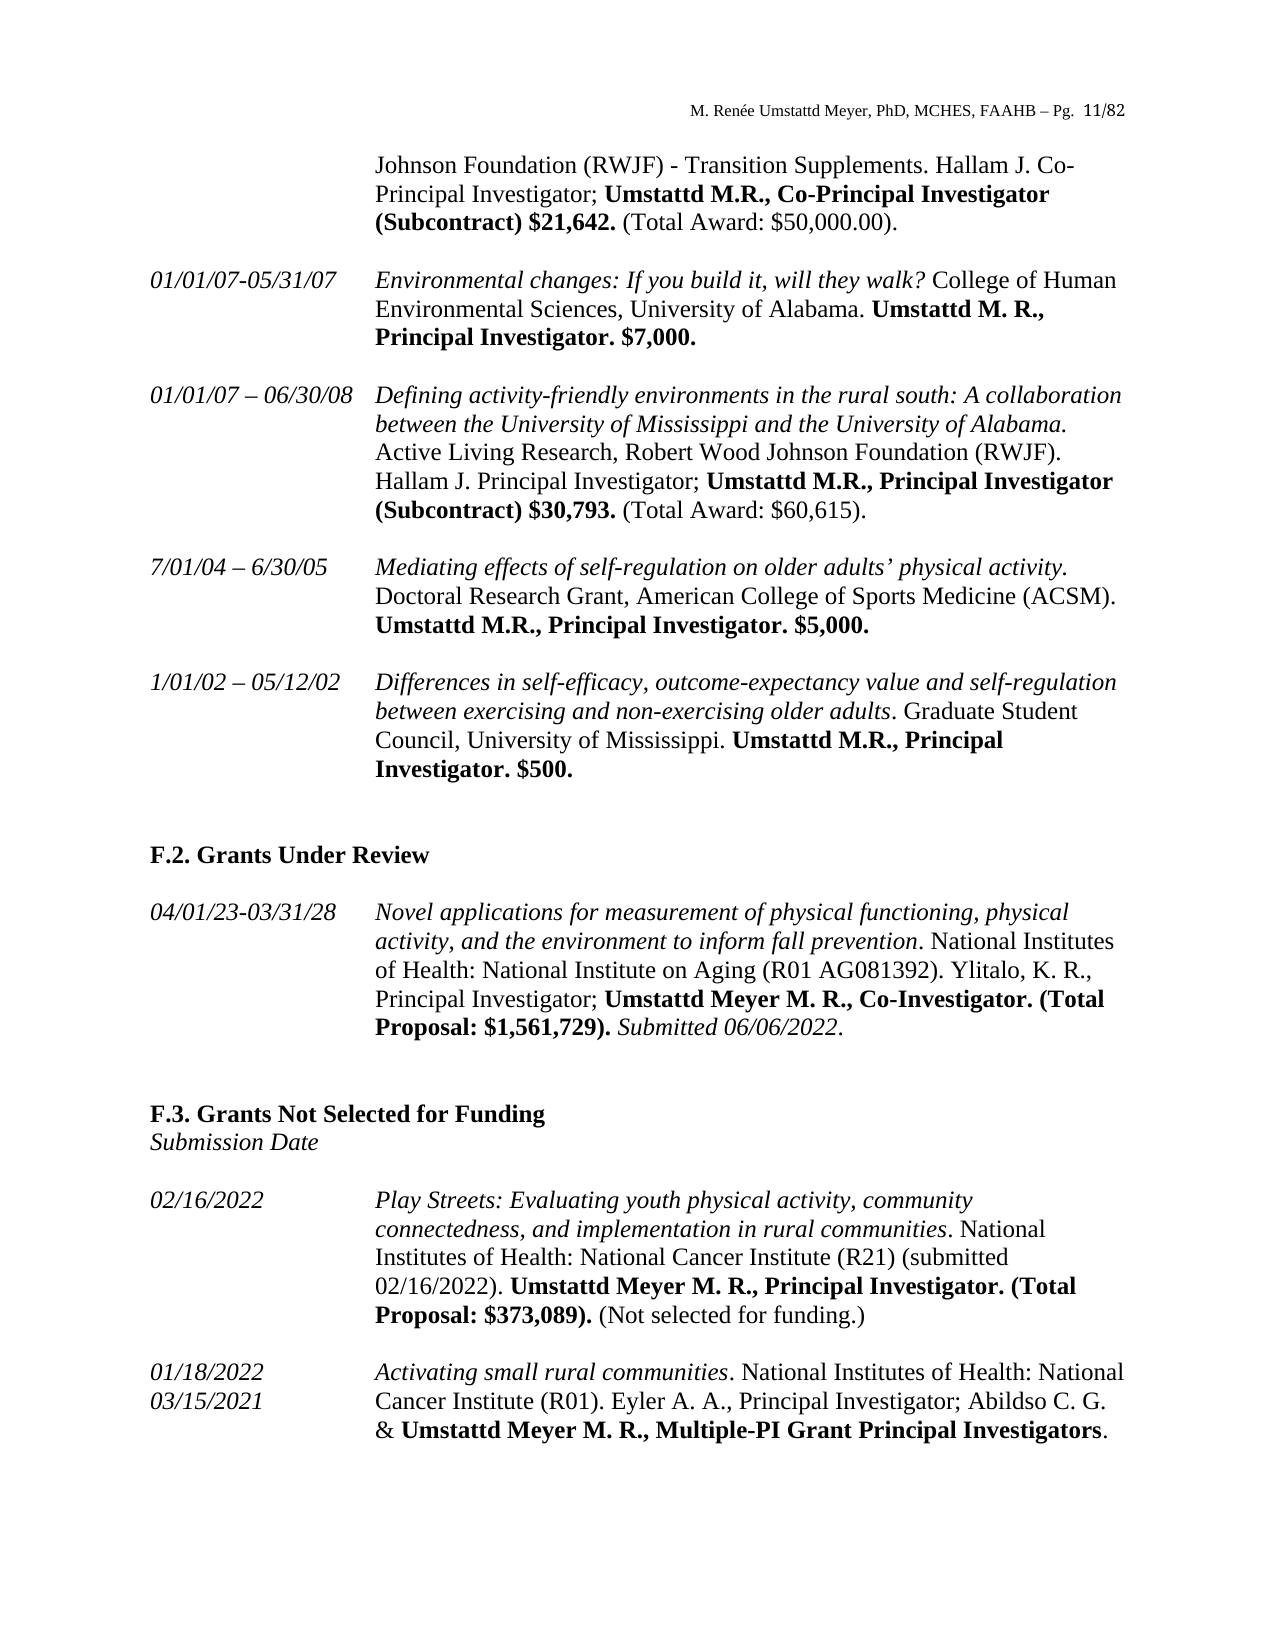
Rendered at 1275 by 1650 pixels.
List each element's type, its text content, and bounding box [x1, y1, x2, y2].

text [150, 150, 1125, 236]
text 02/16/2022 Play Streets: Evaluating youth physical activity, community connectedness, and implementation in rural communities. National Institutes of Health: National Cancer Institute (R21) (submitted 02/16/2022). Umstattd Meyer M. R., Principal Investigator. (Total Proposal: $373,089). (Not selected for funding.) [150, 1185, 1125, 1329]
text 01/18/2022 Activating small rural communities. National Institutes of Health: National [150, 1357, 1125, 1386]
text 01/01/07-05/31/07 Environmental changes: If you build it, will they walk? College of Human Environmental Sciences, University of Alabama. Umstattd M. R., Principal Investigator. $7,000. [150, 265, 1125, 351]
text F.3. Grants Not Selected for Funding [150, 1099, 1125, 1127]
text 04/01/23-03/31/28 Novel applications for measurement of physical functioning, physical activity, and the environment to inform fall prevention. National Institutes of Health: National Institute on Aging (R01 AG081392). Ylitalo, K. R., Principal Investigator; Umstattd Meyer M. R., Co-Investigator. (Total Proposal: $1,561,729). Submitted 06/06/2022. [150, 897, 1125, 1041]
text 1/01/02 – 05/12/02 Differences in self-efficacy, outcome-expectancy value and self-regulation between exercising and non-exercising older adults. Graduate Student Council, University of Mississippi. Umstattd M.R., Principal Investigator. $500. [150, 667, 1125, 782]
text Submission Date [150, 1127, 1125, 1156]
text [150, 1386, 1125, 1444]
text 01/01/07 – 06/30/08 Defining activity-friendly environments in the rural south: A collaboration between the University of Mississippi and the University of Alabama. Active Living Research, Robert Wood Johnson Foundation (RWJF). Hallam J. Principal Investigator; Umstattd M.R., Principal Investigator (Subcontract) $30,793. (Total Award: $60,615). [150, 380, 1125, 524]
text 7/01/04 – 6/30/05 Mediating effects of self-regulation on older adults’ physical activity. Doctoral Research Grant, American College of Sports Medicine (ACSM). Umstattd M.R., Principal Investigator. $5,000. [150, 552, 1125, 639]
text F.2. Grants Under Review [150, 840, 1125, 869]
